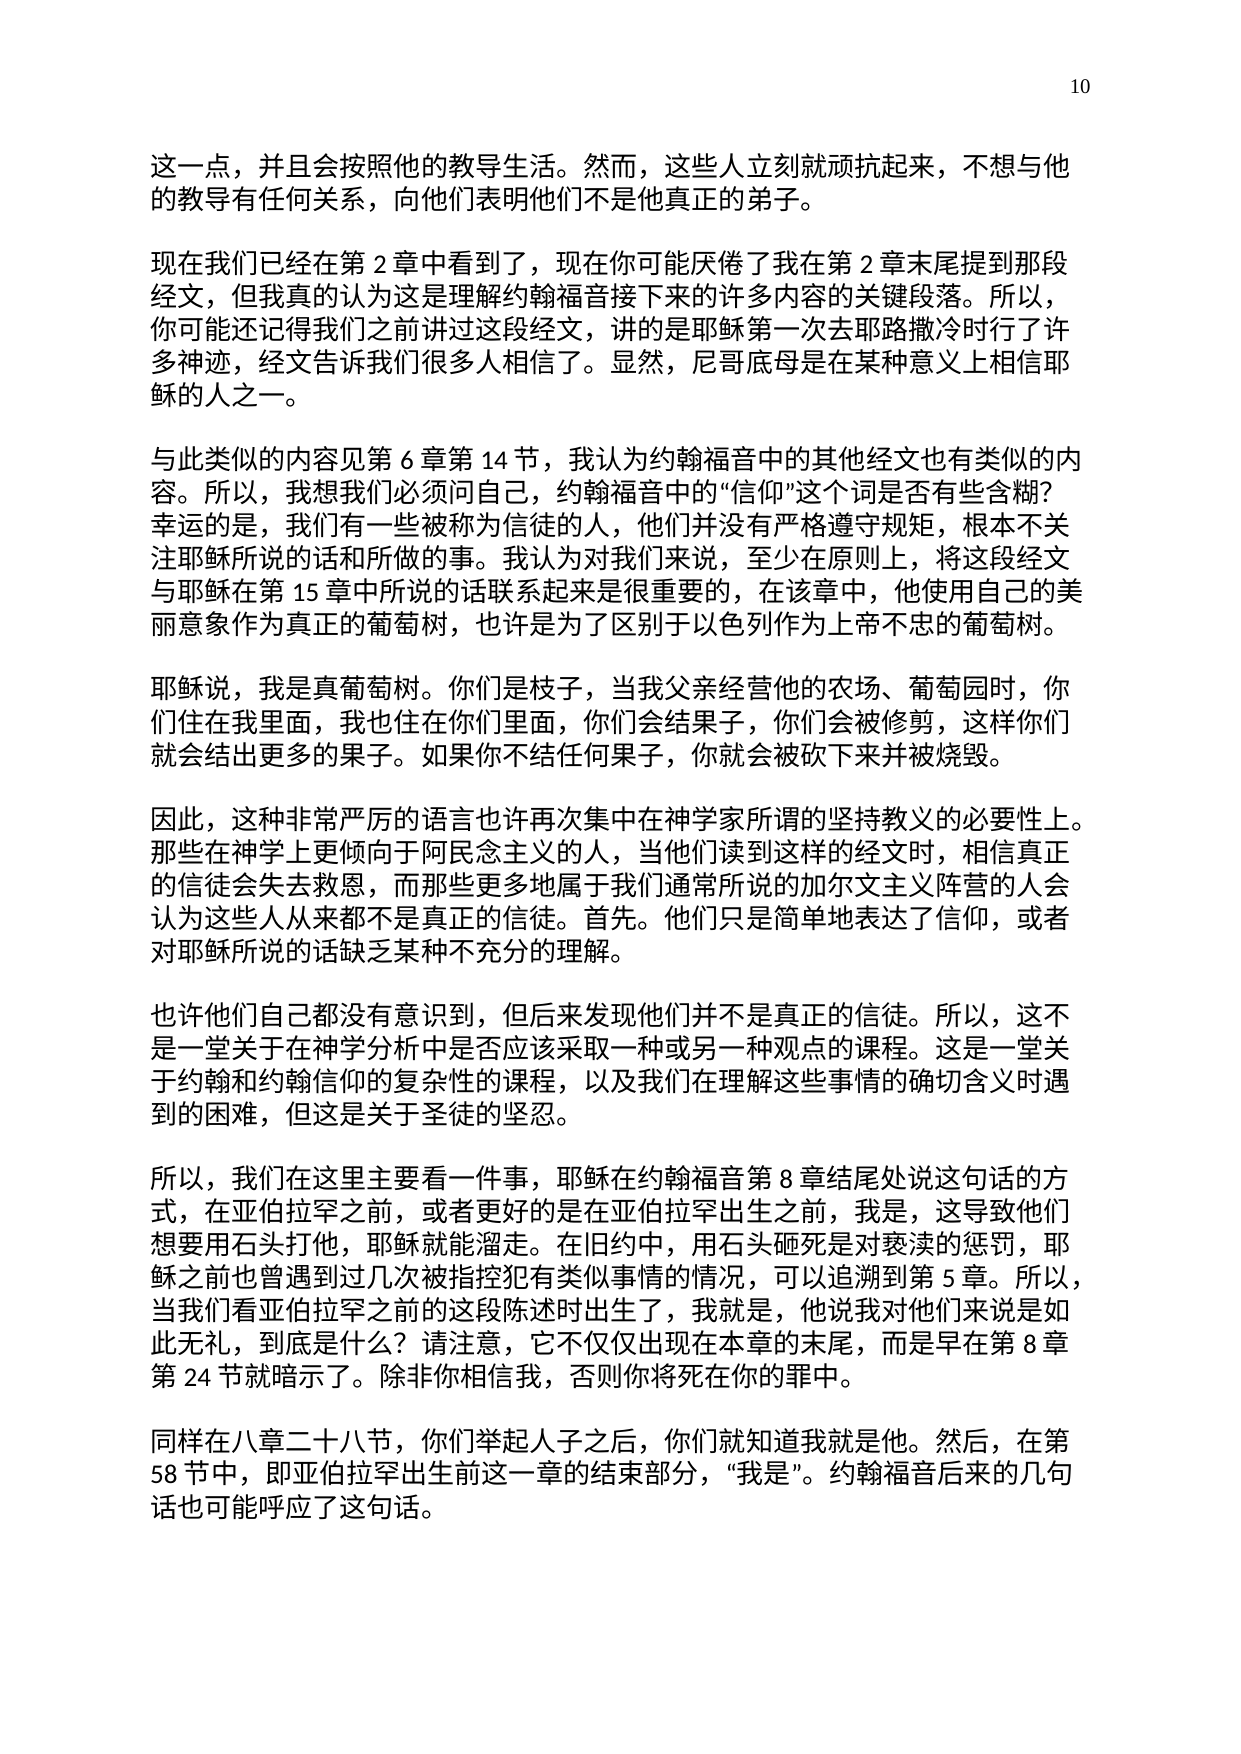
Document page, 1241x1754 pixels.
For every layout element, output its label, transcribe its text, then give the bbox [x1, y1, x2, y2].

text 耶稣说，我是真葡萄树。你们是枝子，当我父亲经营他的农场、葡萄园时，你们住在我里面，我也住在你们里面，你们会结果子，你们会被修剪，这样你们就会结出更多的果子。如果你不结任何果子，你就会被砍下来并被烧毁。 [150, 673, 1090, 772]
text 也许他们自己都没有意识到，但后来发现他们并不是真正的信徒。所以，这不是一堂关于在神学分析中是否应该采取一种或另一种观点的课程。这是一堂关于约翰和约翰信仰的复杂性的课程，以及我们在理解这些事情的确切含义时遇到的困难，但这是关于圣徒的坚忍。 [150, 999, 1090, 1131]
text 同样在八章二十八节，你们举起人子之后，你们就知道我就是他。然后，在第 58 节中，即亚伯拉罕出生前这一章的结束部分，“我是”。约翰福音后来的几句话也可能呼应了这句话。 [150, 1425, 1090, 1524]
text 与此类似的内容见第 6 章第 14 节，我认为约翰福音中的其他经文也有类似的内容。所以，我想我们必须问自己，约翰福音中的“信仰”这个词是否有些含糊？幸运的是，我们有一些被称为信徒的人，他们并没有严格遵守规矩，根本不关注耶稣所说的话和所做的事。我认为对我们来说，至少在原则上，将这段经文与耶稣在第 15 章中所说的话联系起来是很重要的，在该章中，他使用自己的美丽意象作为真正的葡萄树，也许是为了区别于以色列作为上帝不忠的葡萄树。 [150, 443, 1090, 642]
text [150, 150, 1090, 216]
text 现在我们已经在第 2 章中看到了，现在你可能厌倦了我在第 2 章末尾提到那段经文，但我真的认为这是理解约翰福音接下来的许多内容的关键段落。所以，你可能还记得我们之前讲过这段经文，讲的是耶稣第一次去耶路撒冷时行了许多神迹，经文告诉我们很多人相信了。显然，尼哥底母是在某种意义上相信耶稣的人之一。 [150, 247, 1090, 412]
text 所以，我们在这里主要看一件事，耶稣在约翰福音第 8 章结尾处说这句话的方式，在亚伯拉罕之前，或者更好的是在亚伯拉罕出生之前，我是，这导致他们想要用石头打他，耶稣就能溜走。在旧约中，用石头砸死是对亵渎的惩罚，耶稣之前也曾遇到过几次被指控犯有类似事情的情况，可以追溯到第 5 章。所以，当我们看亚伯拉罕之前的这段陈述时出生了，我就是，他说我对他们来说是如此无礼，到底是什么？请注意，它不仅仅出现在本章的末尾，而是早在第 8 章第 24 节就暗示了。除非你相信我，否则你将死在你的罪中。 [150, 1162, 1090, 1393]
text 因此，这种非常严厉的语言也许再次集中在神学家所谓的坚持教义的必要性上。那些在神学上更倾向于阿民念主义的人，当他们读到这样的经文时，相信真正的信徒会失去救恩，而那些更多地属于我们通常所说的加尔文主义阵营的人会认为这些人从来都不是真正的信徒。首先。他们只是简单地表达了信仰，或者对耶稣所说的话缺乏某种不充分的理解。 [150, 803, 1090, 968]
